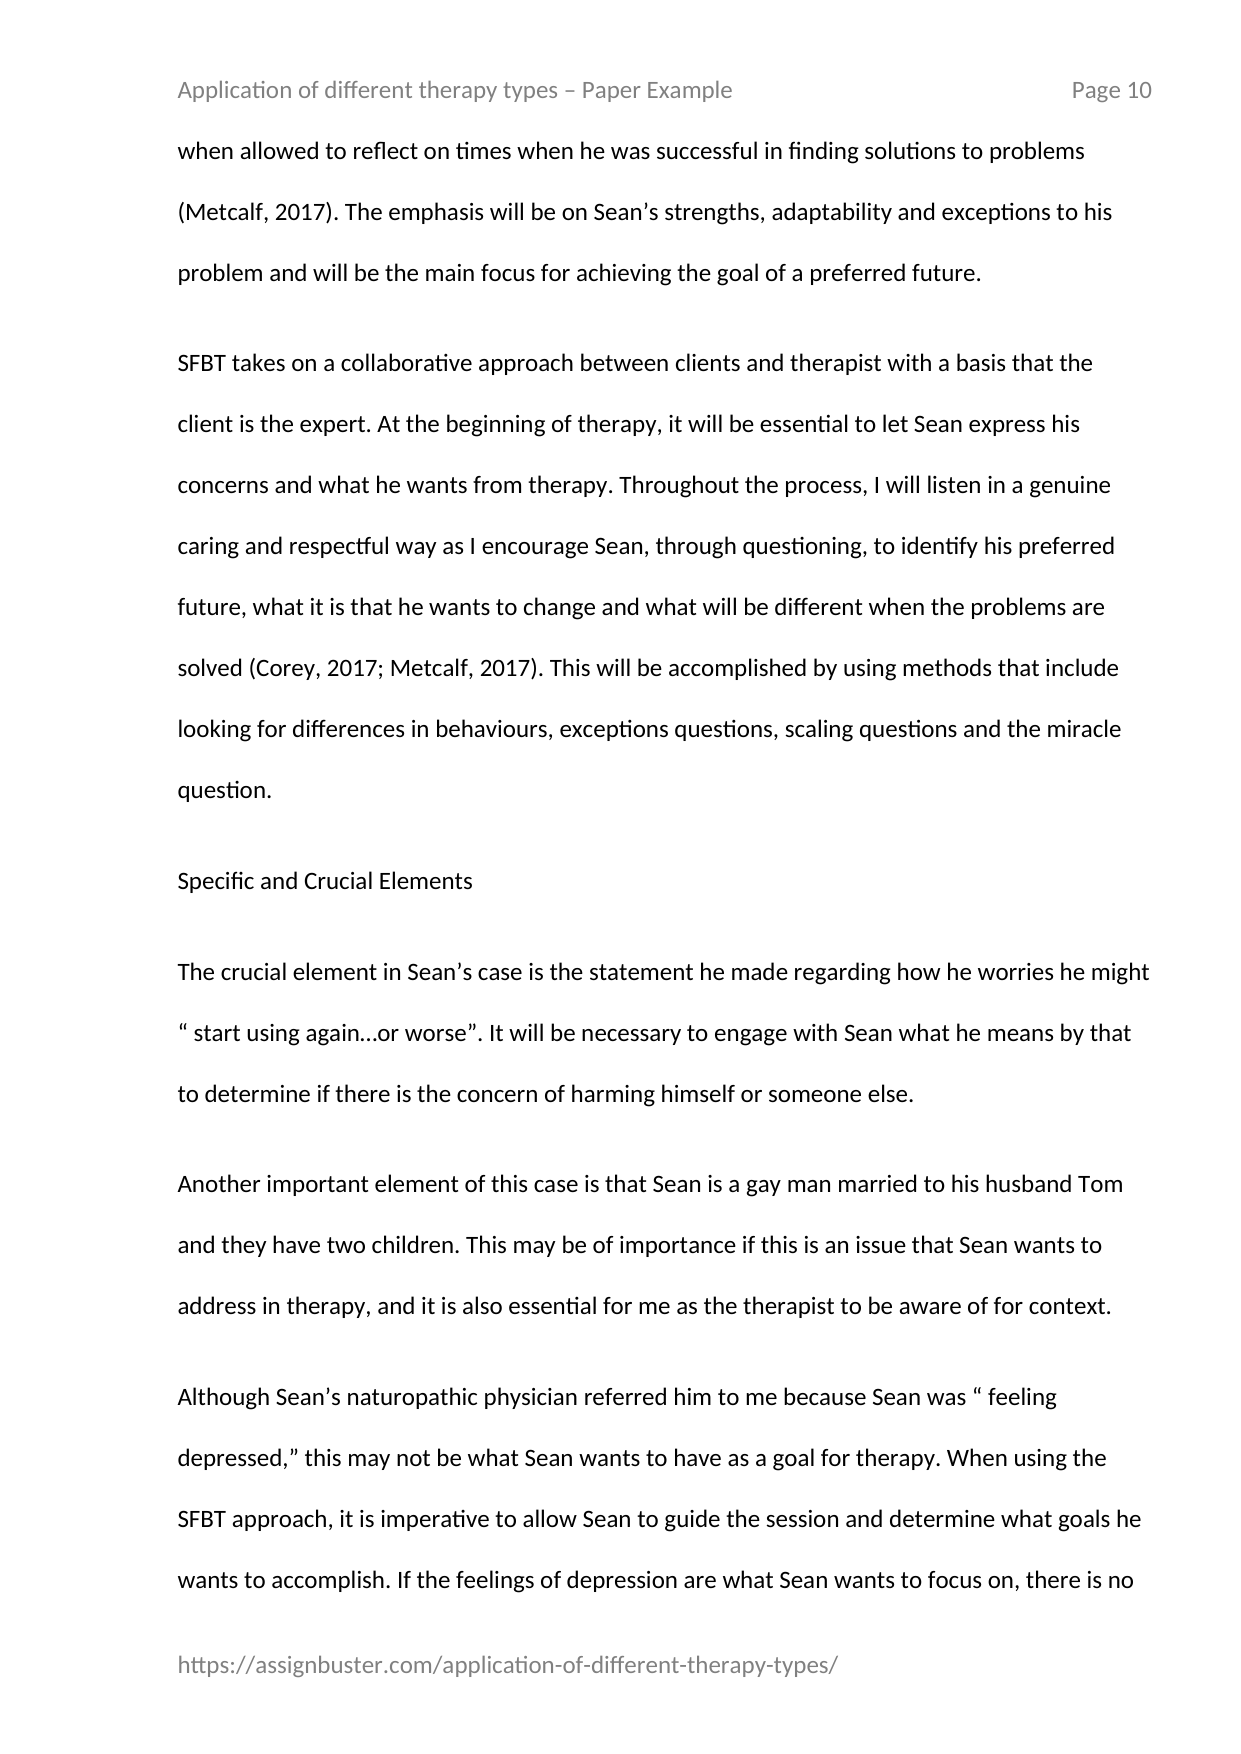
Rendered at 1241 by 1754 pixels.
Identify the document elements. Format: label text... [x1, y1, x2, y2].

text SFBT takes on a collaborative approach between clients and therapist with a basis that the client is the expert. At the beginning of therapy, it will be essential to let Sean express his concerns and what he wants from therapy. Throughout the process, I will listen in a genuine caring and respectful way as I encourage Sean, through questioning, to identify his preferred future, what it is that he wants to change and what will be different when the problems are solved (Corey, 2017; Metcalf, 2017). This will be accomplished by using methods that include looking for differences in behaviours, exceptions questions, scaling questions and the miracle question. [177, 347, 1152, 805]
text The crucial element in Sean’s case is the statement he made regarding how he worries he might “ start using again…or worse”. It will be necessary to engage with Sean what he means by that to determine if there is the concern of harming himself or someone else. [177, 956, 1152, 1108]
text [177, 135, 1152, 287]
text Specific and Crucial Elements [177, 865, 1152, 896]
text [177, 1381, 1152, 1594]
text Another important element of this case is that Sean is a gay man married to his husband Tom and they have two children. This may be of importance if this is an issue that Sean wants to address in therapy, and it is also essential for me as the therapist to be aware of for context. [177, 1168, 1152, 1321]
